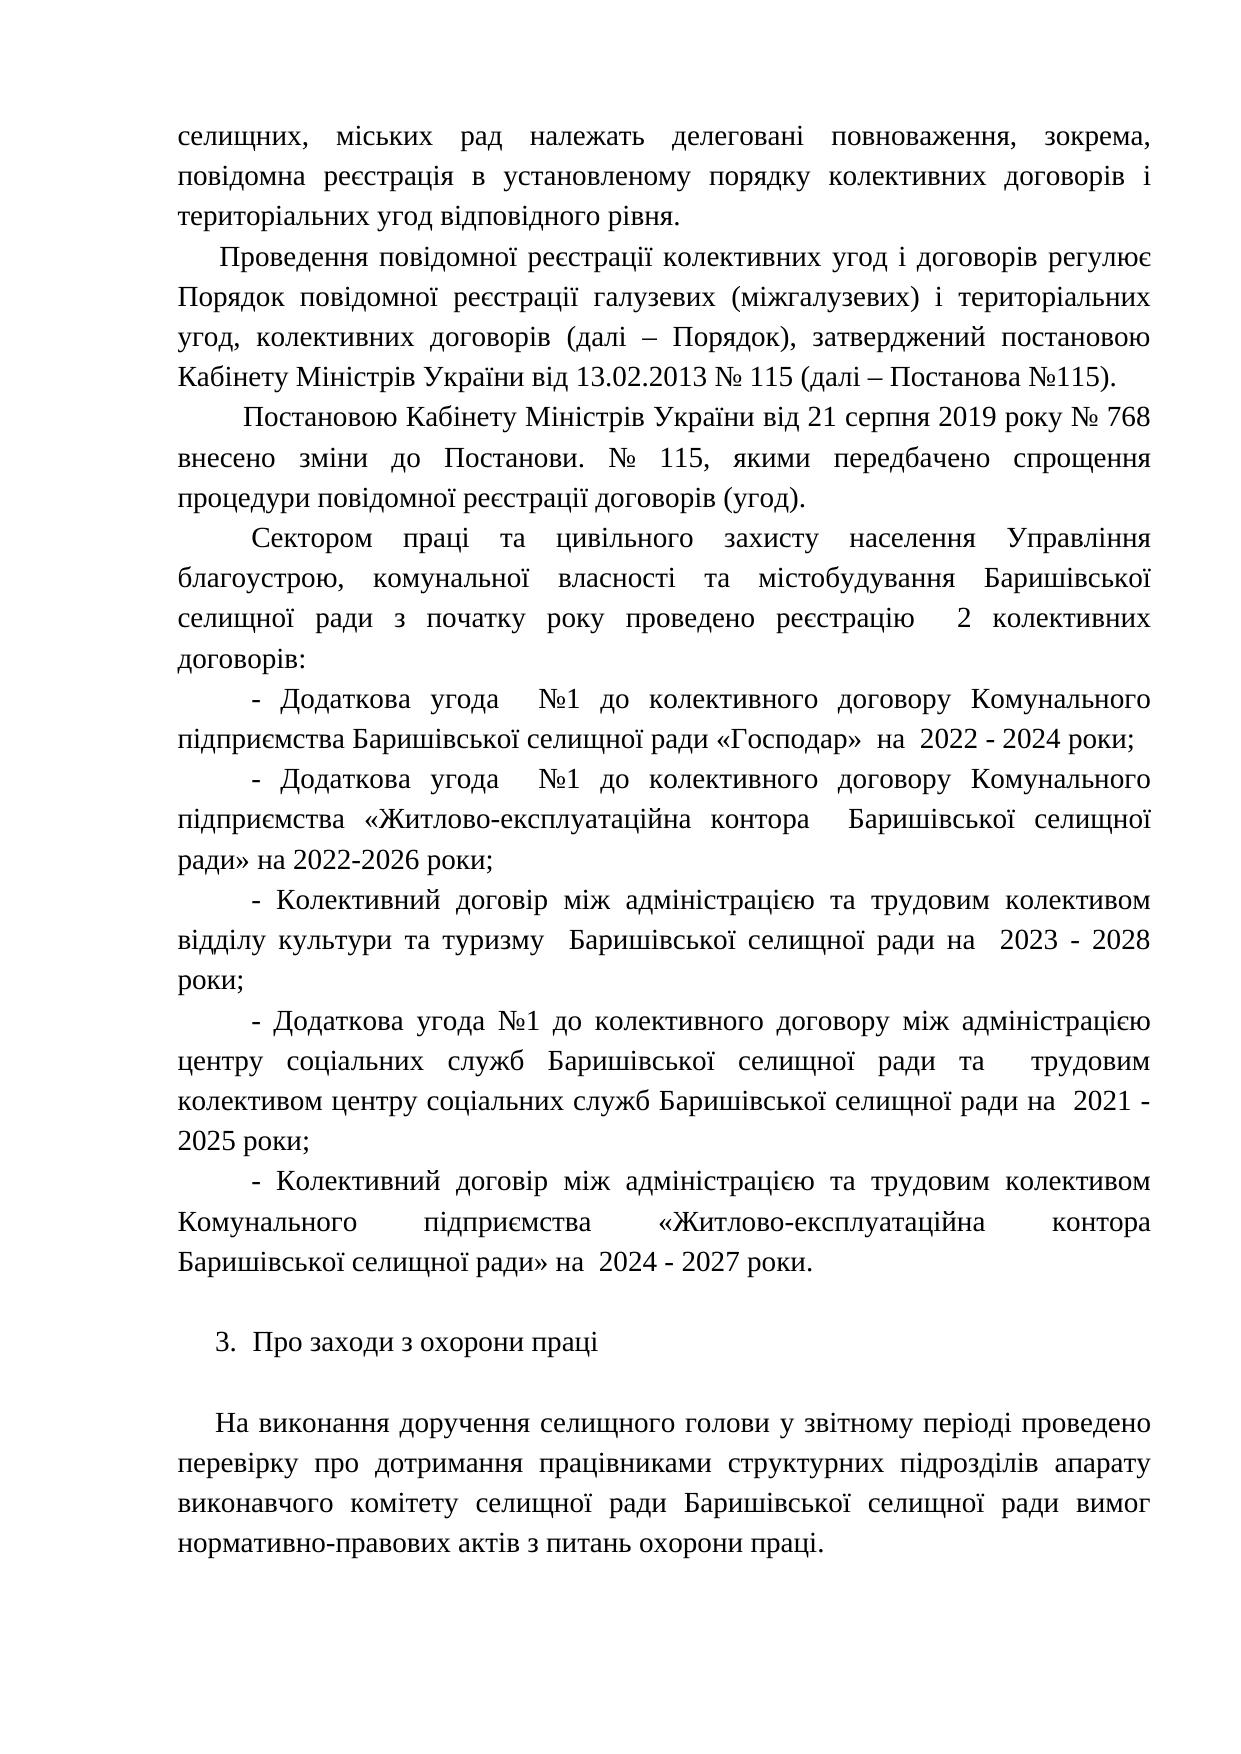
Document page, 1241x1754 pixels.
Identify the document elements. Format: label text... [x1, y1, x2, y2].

list Про заходи з охорони праці [215, 1324, 1152, 1358]
text Проведення повідомної реєстрації колективних угод і договорів регулює Порядок повідомної реєстрації галузевих (міжгалузевих) і територіальних угод, колективних договорів (далі – Порядок), затверджений постановою Кабінету Міністрів України від 13.02.2013 № 115 (далі – Постанова №115). [177, 239, 1152, 393]
text - Колективний договір між адміністрацією та трудовим колективом відділу культури та туризму Баришівської селищної ради на 2023 - 2028 роки; [177, 882, 1152, 996]
text - Додаткова угода №1 до колективного договору між адміністрацією центру соціальних служб Баришівської селищної ради та трудовим колективом центру соціальних служб Баришівської селищної ради на 2021 - 2025 роки; [177, 1003, 1152, 1157]
text - Додаткова угода №1 до колективного договору Комунального підприємства «Житлово-експлуатаційна контора Баришівської селищної ради» на 2022-2026 роки; [177, 761, 1152, 875]
text - Колективний договір між адміністрацією та трудовим колективом Комунального підприємства «Житлово-експлуатаційна контора Баришівської селищної ради» на 2024 - 2027 роки. [177, 1163, 1152, 1277]
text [177, 118, 1152, 232]
text - Додаткова угода №1 до колективного договору Комунального підприємства Баришівської селищної ради «Господар» на 2022 - 2024 роки; [177, 681, 1152, 755]
text Постановою Кабінету Міністрів України від 21 серпня 2019 року № 768 внесено зміни до Постанови. № 115, якими передбачено спрощення процедури повідомної реєстрації договорів (угод). [177, 399, 1152, 513]
text Сектором праці та цивільного захисту населення Управління благоустрою, комунальної власності та містобудування Баришівської селищної ради з початку року проведено реєстрацію 2 колективних договорів: [177, 520, 1152, 674]
text На виконання доручення селищного голови у звітному періоді проведено перевірку про дотримання працівниками структурних підрозділів апарату виконавчого комітету селищної ради Баришівської селищної ради вимог нормативно-правових актів з питань охорони праці. [177, 1405, 1152, 1559]
